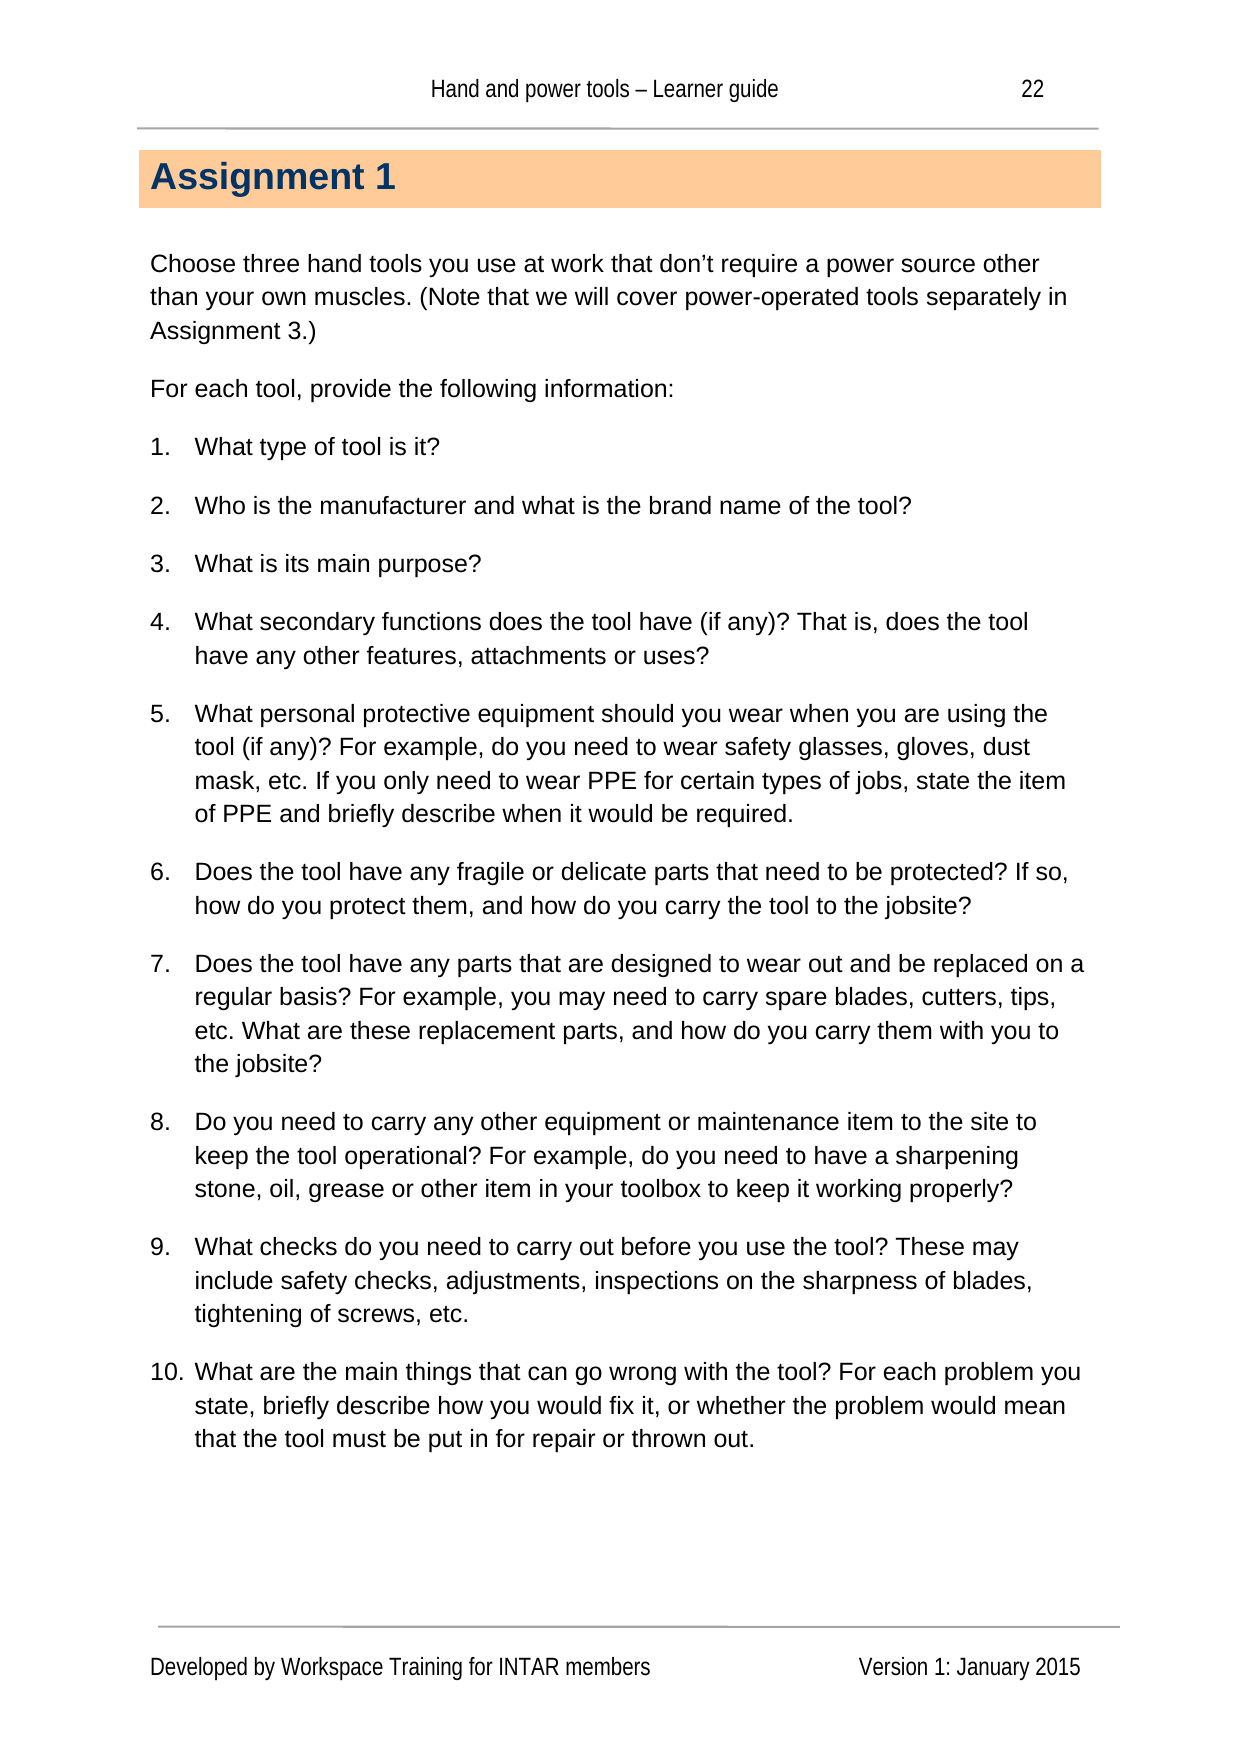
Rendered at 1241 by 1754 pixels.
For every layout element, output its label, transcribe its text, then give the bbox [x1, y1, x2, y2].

text For each tool, provide the following information: [150, 371, 1090, 404]
list What are the main things that can go wrong with the tool? For each problem you state, briefly describe how you would fix it, or whether the problem would mean that the tool must be put in for repair or thrown out. [150, 1354, 1090, 1454]
list What personal protective equipment should you wear when you are using the tool (if any)? For example, do you need to wear safety glasses, gloves, dust mask, etc. If you only need to wear PPE for certain types of jobs, state the item of PPE and briefly describe when it would be required. [150, 696, 1090, 829]
table_header Assignment 1 [139, 150, 1101, 208]
list What is its main purpose? [150, 546, 1090, 579]
list What type of tool is it? [150, 429, 1090, 462]
list Does the tool have any parts that are designed to wear out and be replaced on a regular basis? For example, you may need to carry spare blades, cutters, tips, etc. What are these replacement parts, and how do you carry them with you to the jobsite? [150, 946, 1090, 1079]
text Choose three hand tools you use at work that don’t require a power source other than your own muscles. (Note that we will cover power-operated tools separately in Assignment 3.) [150, 246, 1090, 346]
list What checks do you need to carry out before you use the tool? These may include safety checks, adjustments, inspections on the sharpness of blades, tightening of screws, etc. [150, 1229, 1090, 1329]
list Do you need to carry any other equipment or maintenance item to the site to keep the tool operational? For example, do you need to have a sharpening stone, oil, grease or other item in your toolbox to keep it working properly? [150, 1104, 1090, 1204]
list Who is the manufacturer and what is the brand name of the tool? [150, 487, 1090, 521]
list Does the tool have any fragile or delicate parts that need to be protected? If so, how do you protect them, and how do you carry the tool to the jobsite? [150, 854, 1090, 921]
list What secondary functions does the tool have (if any)? That is, does the tool have any other features, attachments or uses? [150, 604, 1090, 671]
